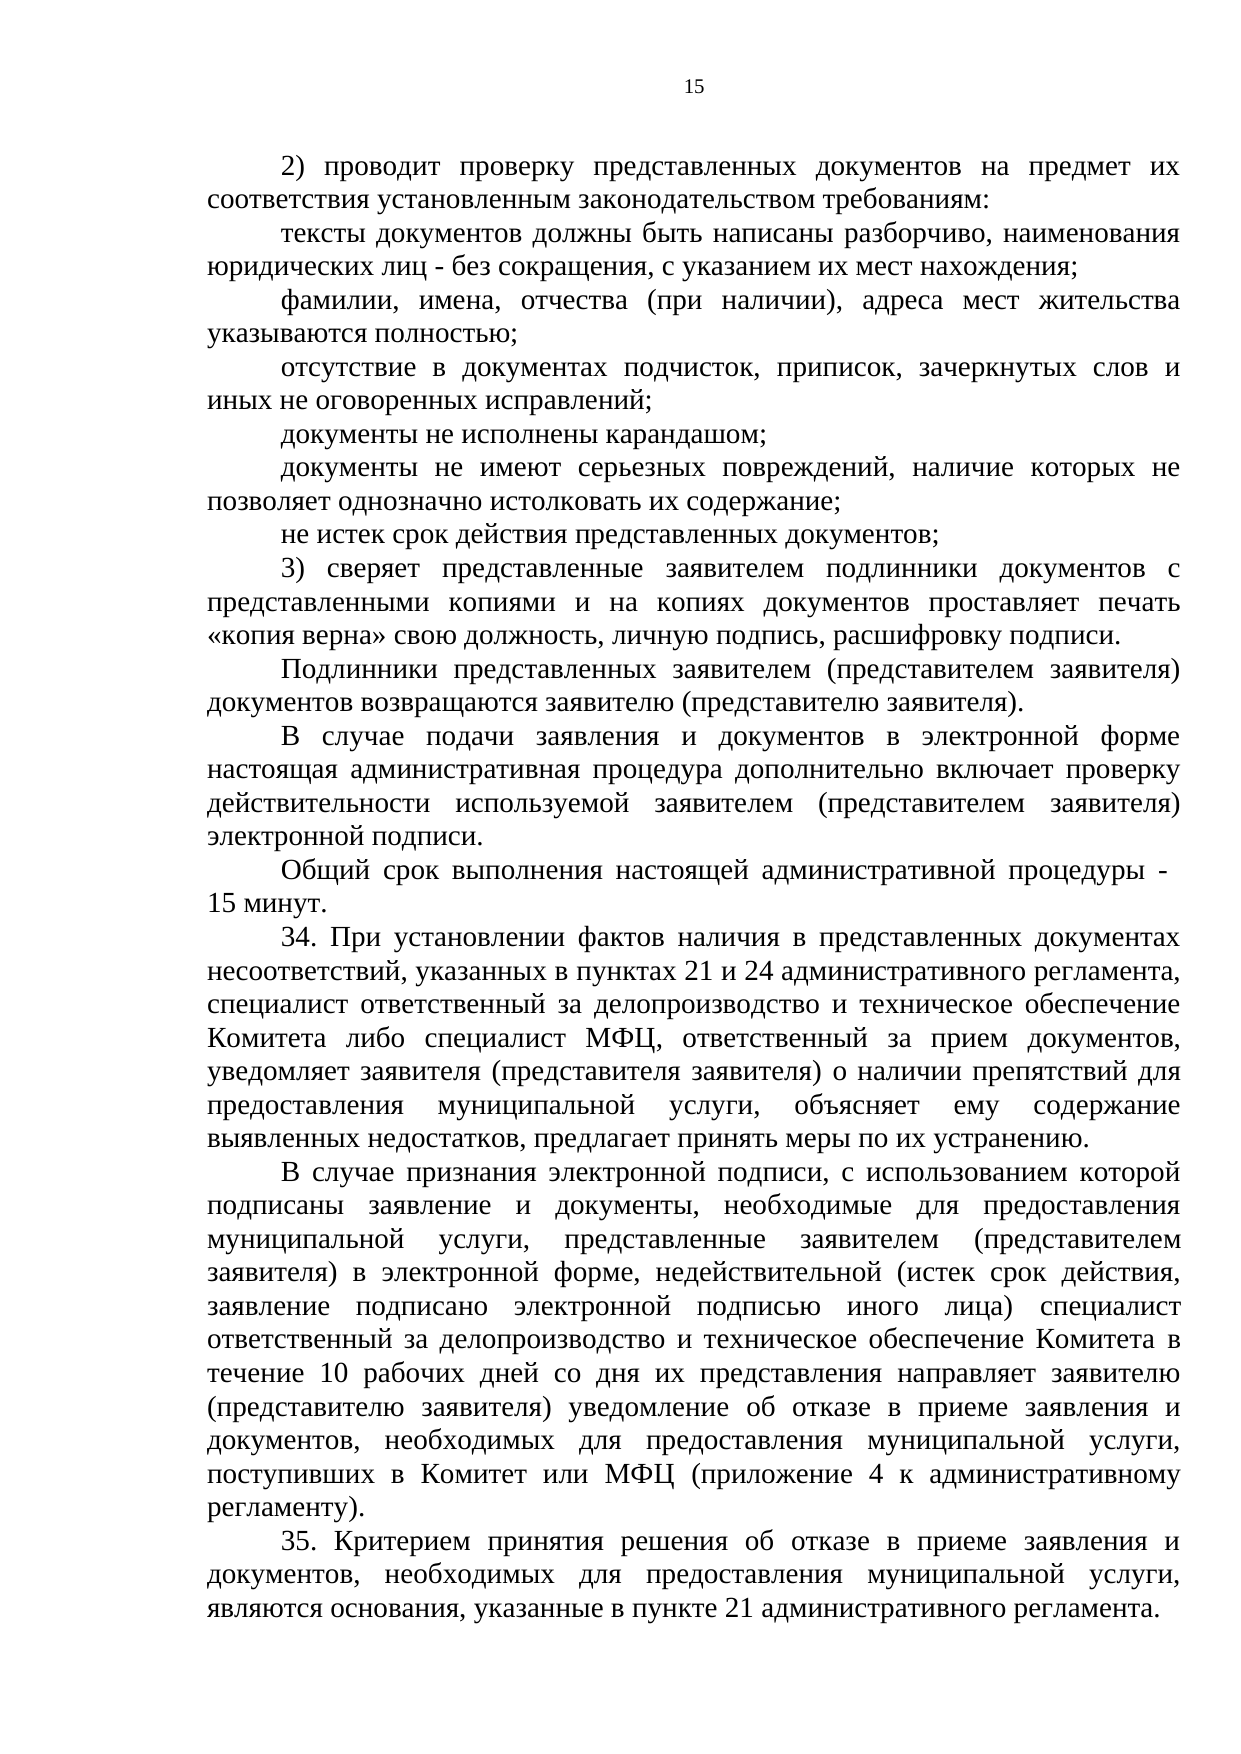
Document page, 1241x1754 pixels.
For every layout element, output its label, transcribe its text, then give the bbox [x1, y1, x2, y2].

text документы не исполнены карандашом; [207, 416, 1181, 449]
text 34. При установлении фактов наличия в представленных документах несоответствий, указанных в пунктах 21 и 24 административного регламента, специалист ответственный за делопроизводство и техническое обеспечение Комитета либо специалист МФЦ, ответственный за прием документов, уведомляет заявителя (представителя заявителя) о наличии препятствий для предоставления муниципальной услуги, объясняет ему содержание выявленных недостатков, предлагает принять меры по их устранению. [207, 919, 1181, 1154]
text 3) сверяет представленные заявителем подлинники документов с представленными копиями и на копиях документов проставляет печать «копия верна» свою должность, личную подпись, расшифровку подписи. [207, 550, 1181, 651]
text Общий срок выполнения настоящей административной процедуры - 15 минут. [207, 852, 1181, 919]
text 35. Критерием принятия решения об отказе в приеме заявления и документов, необходимых для предоставления муниципальной услуги, являются основания, указанные в пункте 21 административного регламента. [207, 1523, 1181, 1623]
text В случае подачи заявления и документов в электронной форме настоящая административная процедура дополнительно включает проверку действительности используемой заявителем (представителем заявителя) электронной подписи. [207, 718, 1181, 852]
text отсутствие в документах подчисток, приписок, зачеркнутых слов и иных не оговоренных исправлений; [207, 349, 1181, 416]
text 2) проводит проверку представленных документов на предмет их соответствия установленным законодательством требованиям: [207, 148, 1181, 215]
text не истек срок действия представленных документов; [207, 517, 1181, 550]
text Подлинники представленных заявителем (представителем заявителя) документов возвращаются заявителю (представителю заявителя). [207, 651, 1181, 718]
text тексты документов должны быть написаны разборчиво, наименования юридических лиц - без сокращения, с указанием их мест нахождения; [207, 215, 1181, 282]
text документы не имеют серьезных повреждений, наличие которых не позволяет однозначно истолковать их содержание; [207, 449, 1181, 517]
text В случае признания электронной подписи, с использованием которой подписаны заявление и документы, необходимые для предоставления муниципальной услуги, представленные заявителем (представителем заявителя) в электронной форме, недействительной (истек срок действия, заявление подписано электронной подписью иного лица) специалист ответственный за делопроизводство и техническое обеспечение Комитета в течение 10 рабочих дней со дня их представления направляет заявителю (представителю заявителя) уведомление об отказе в приеме заявления и документов, необходимых для предоставления муниципальной услуги, поступивших в Комитет или МФЦ (приложение 4 к административному регламенту). [207, 1154, 1181, 1523]
text фамилии, имена, отчества (при наличии), адреса мест жительства указываются полностью; [207, 282, 1181, 349]
